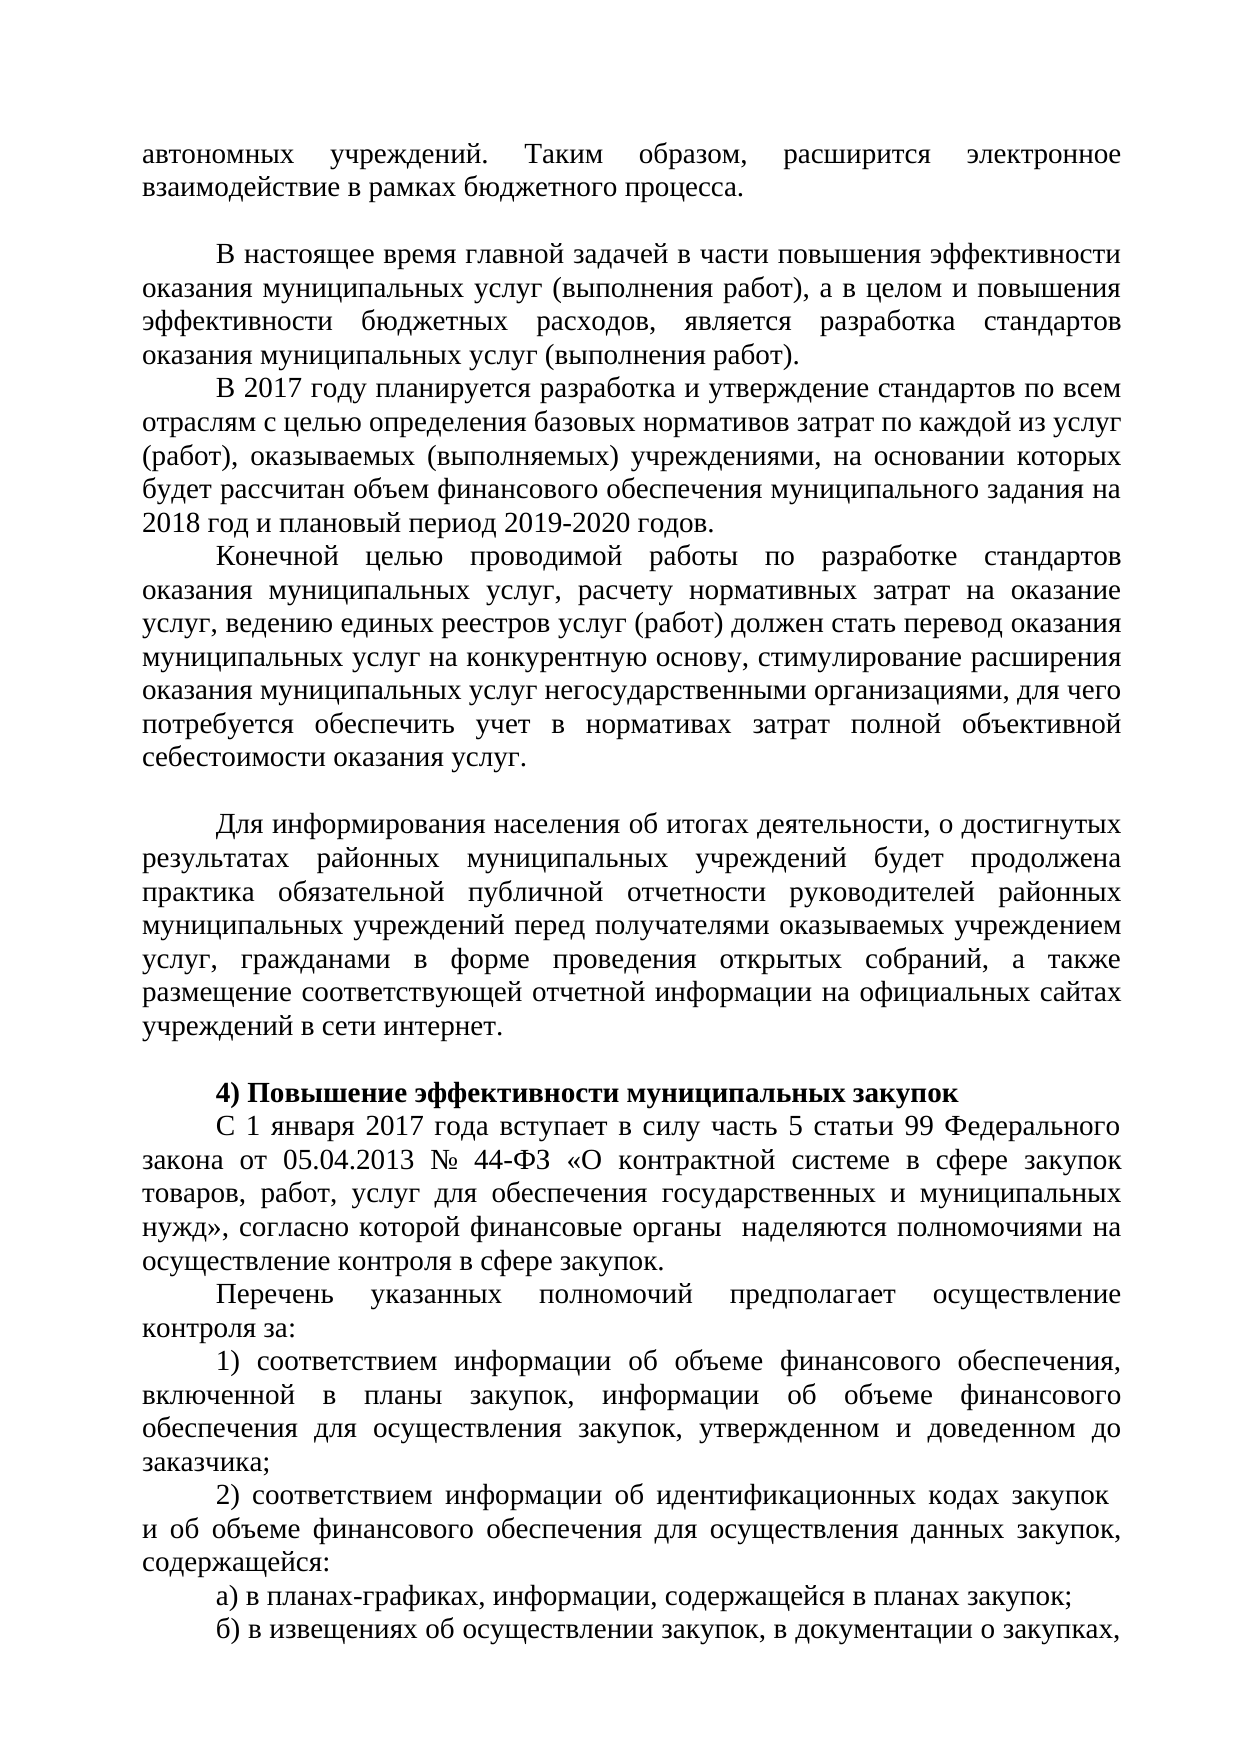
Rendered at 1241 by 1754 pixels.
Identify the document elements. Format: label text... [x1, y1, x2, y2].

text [142, 1612, 1122, 1645]
text 4) Повышение эффективности муниципальных закупок [142, 1075, 1122, 1108]
text Для информирования населения об итогах деятельности, о достигнутых результатах районных муниципальных учреждений будет продолжена практика обязательной публичной отчетности руководителей районных муниципальных учреждений перед получателями оказываемых учреждением услуг, гражданами в форме проведения открытых собраний, а также размещение соответствующей отчетной информации на официальных сайтах учреждений в сети интернет. [142, 807, 1122, 1041]
text а) в планах-графиках, информации, содержащейся в планах закупок; [142, 1578, 1122, 1612]
text 2) соответствием информации об идентификационных кодах закупок и об объеме финансового обеспечения для осуществления данных закупок, содержащейся: [142, 1477, 1122, 1578]
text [142, 136, 1122, 203]
text 1) соответствием информации об объеме финансового обеспечения, включенной в планы закупок, информации об объеме финансового обеспечения для осуществления закупок, утвержденном и доведенном до заказчика; [142, 1343, 1122, 1477]
text В настоящее время главной задачей в части повышения эффективности оказания муниципальных услуг (выполнения работ), а в целом и повышения эффективности бюджетных расходов, является разработка стандартов оказания муниципальных услуг (выполнения работ). [142, 236, 1122, 371]
text В 2017 году планируется разработка и утверждение стандартов по всем отраслям с целью определения базовых нормативов затрат по каждой из услуг (работ), оказываемых (выполняемых) учреждениями, на основании которых будет рассчитан объем финансового обеспечения муниципального задания на 2018 год и плановый период 2019-2020 годов. [142, 371, 1122, 538]
text С 1 января 2017 года вступает в силу часть 5 статьи 99 Федерального закона от 05.04.2013 № 44-ФЗ «О контрактной системе в сфере закупок товаров, работ, услуг для обеспечения государственных и муниципальных нужд», согласно которой финансовые органы наделяются полномочиями на осуществление контроля в сфере закупок. [142, 1108, 1122, 1276]
text Перечень указанных полномочий предполагает осуществление контроля за: [142, 1276, 1122, 1343]
text Конечной целью проводимой работы по разработке стандартов оказания муниципальных услуг, расчету нормативных затрат на оказание услуг, ведению единых реестров услуг (работ) должен стать перевод оказания муниципальных услуг на конкурентную основу, стимулирование расширения оказания муниципальных услуг негосударственными организациями, для чего потребуется обеспечить учет в нормативах затрат полной объективной себестоимости оказания услуг. [142, 538, 1122, 773]
